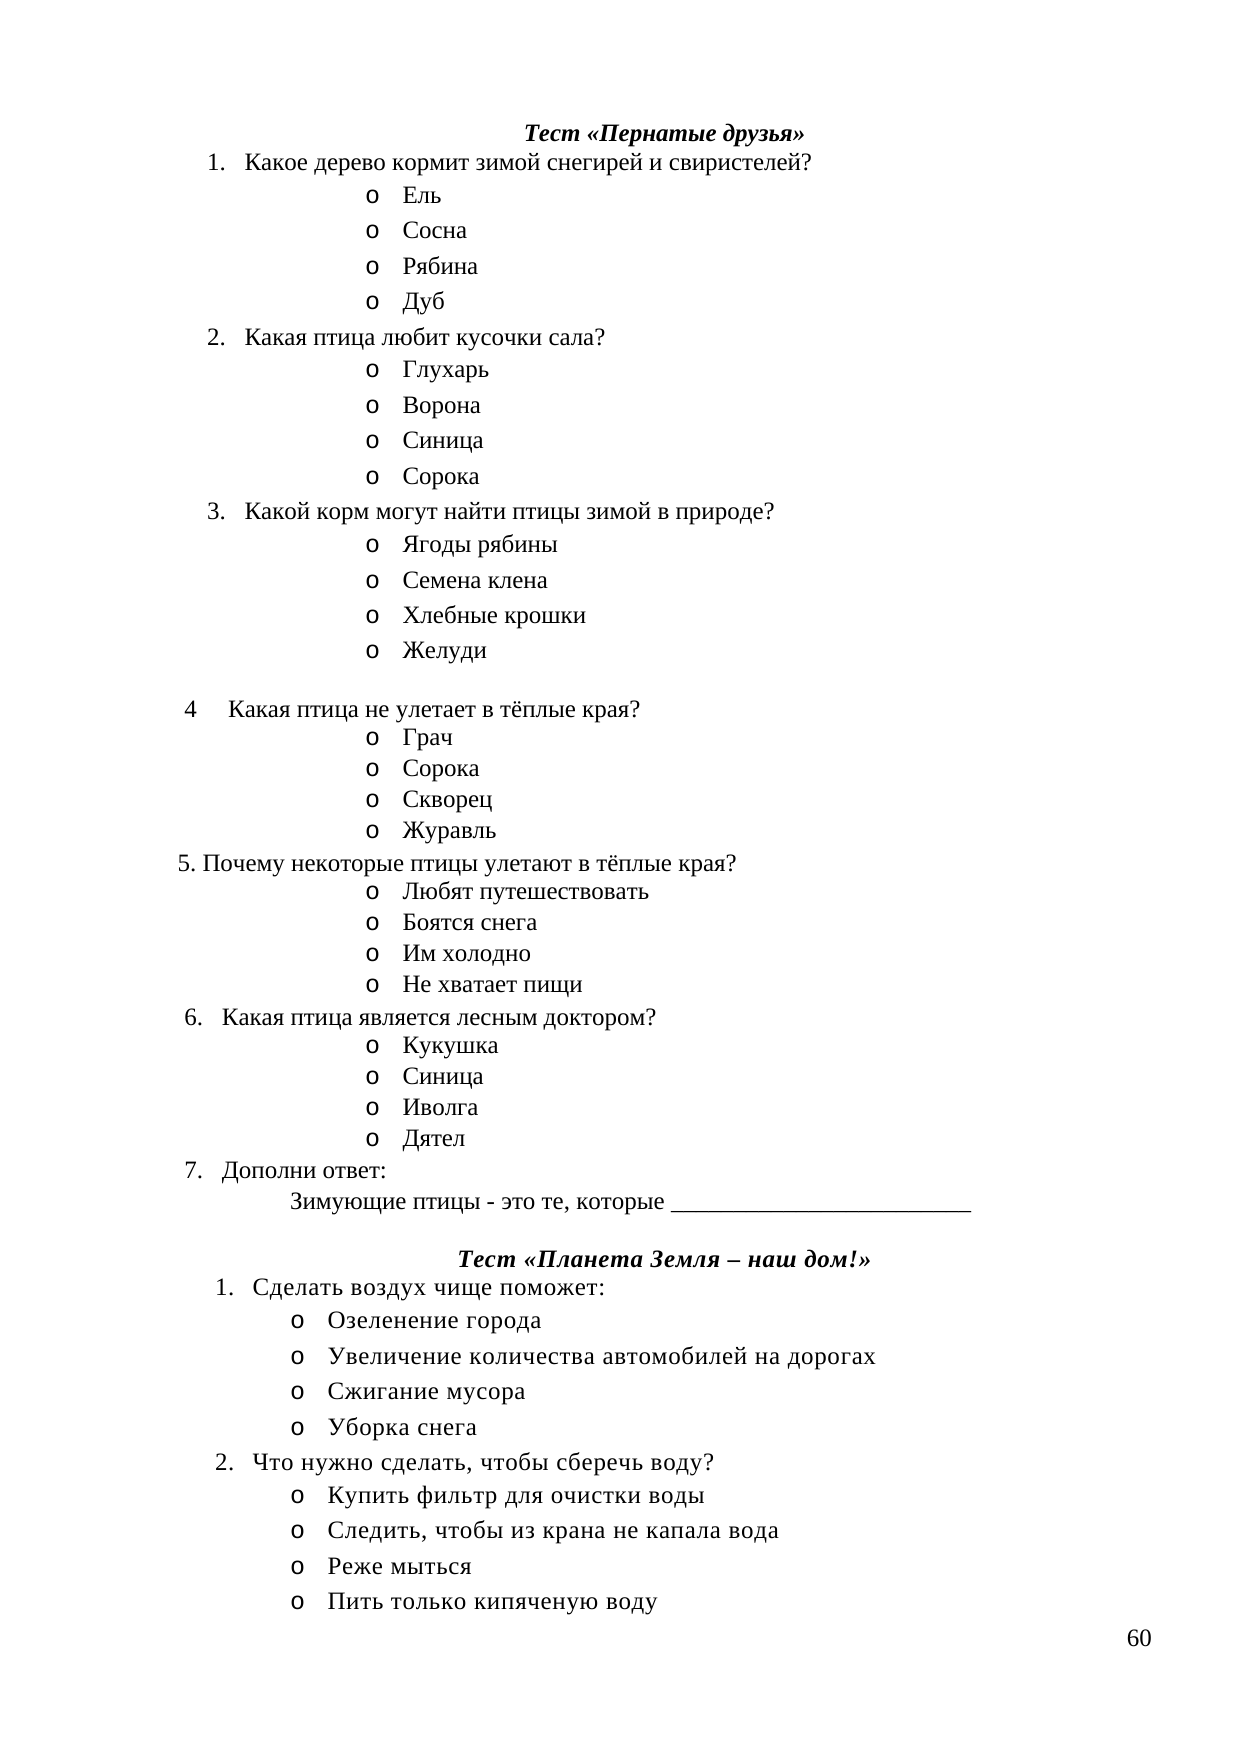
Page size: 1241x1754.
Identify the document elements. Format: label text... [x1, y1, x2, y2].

list Дополни ответ: [184, 1154, 1152, 1184]
list Ягоды рябины [365, 529, 1152, 560]
list Сосна [365, 215, 1152, 246]
list Купить фильтр для очистки воды [290, 1480, 1152, 1511]
list Дуб [365, 286, 1152, 317]
text Зимующие птицы - это те, которые ________________________ [290, 1184, 1152, 1215]
list Уборка снега [290, 1412, 1152, 1442]
list Журавль [365, 815, 1152, 846]
list Какая птица любит кусочки сала? [207, 322, 1152, 350]
list Глухарь [365, 354, 1152, 385]
list Какое дерево кормит зимой снегирей и свиристелей? [207, 147, 1152, 176]
list Какой корм могут найти птицы зимой в природе? [207, 496, 1152, 525]
list Ворона [365, 390, 1152, 421]
list Грач [365, 722, 1152, 753]
list Рябина [365, 251, 1152, 282]
list Боятся снега [365, 907, 1152, 938]
list Какая птица не улетает в тёплые края? [184, 692, 1152, 722]
list Синица [365, 425, 1152, 456]
list Семена клена [365, 565, 1152, 596]
list Желуди [365, 636, 1152, 666]
list Что нужно сделать, чтобы сберечь воду? [215, 1447, 1152, 1476]
list Сорока [365, 461, 1152, 492]
list Следить, чтобы из крана не капала вода [290, 1516, 1152, 1546]
list Не хватает пищи [365, 969, 1152, 1000]
list Дятел [365, 1123, 1152, 1154]
list Синица [365, 1061, 1152, 1092]
list Пить только кипяченую воду [290, 1586, 1152, 1617]
list Скворец [365, 784, 1152, 815]
list Кукушка [365, 1030, 1152, 1061]
text Тест «Пернатые друзья» [177, 118, 1152, 147]
list Сорока [365, 753, 1152, 784]
list Сжигание мусора [290, 1376, 1152, 1407]
list Иволга [365, 1092, 1152, 1123]
list Сделать воздух чище поможет: [215, 1272, 1152, 1301]
list Ель [365, 180, 1152, 211]
list Озеленение города [290, 1305, 1152, 1336]
text Тест «Планета Земля – наш дом!» [177, 1244, 1152, 1272]
text 5. Почему некоторые птицы улетают в тёплые края? [177, 846, 1152, 876]
list Любят путешествовать [365, 876, 1152, 907]
list Им холодно [365, 938, 1152, 969]
list Хлебные крошки [365, 600, 1152, 631]
list Реже мыться [290, 1551, 1152, 1582]
list Увеличение количества автомобилей на дорогах [290, 1341, 1152, 1372]
list Какая птица является лесным доктором? [184, 1000, 1152, 1030]
